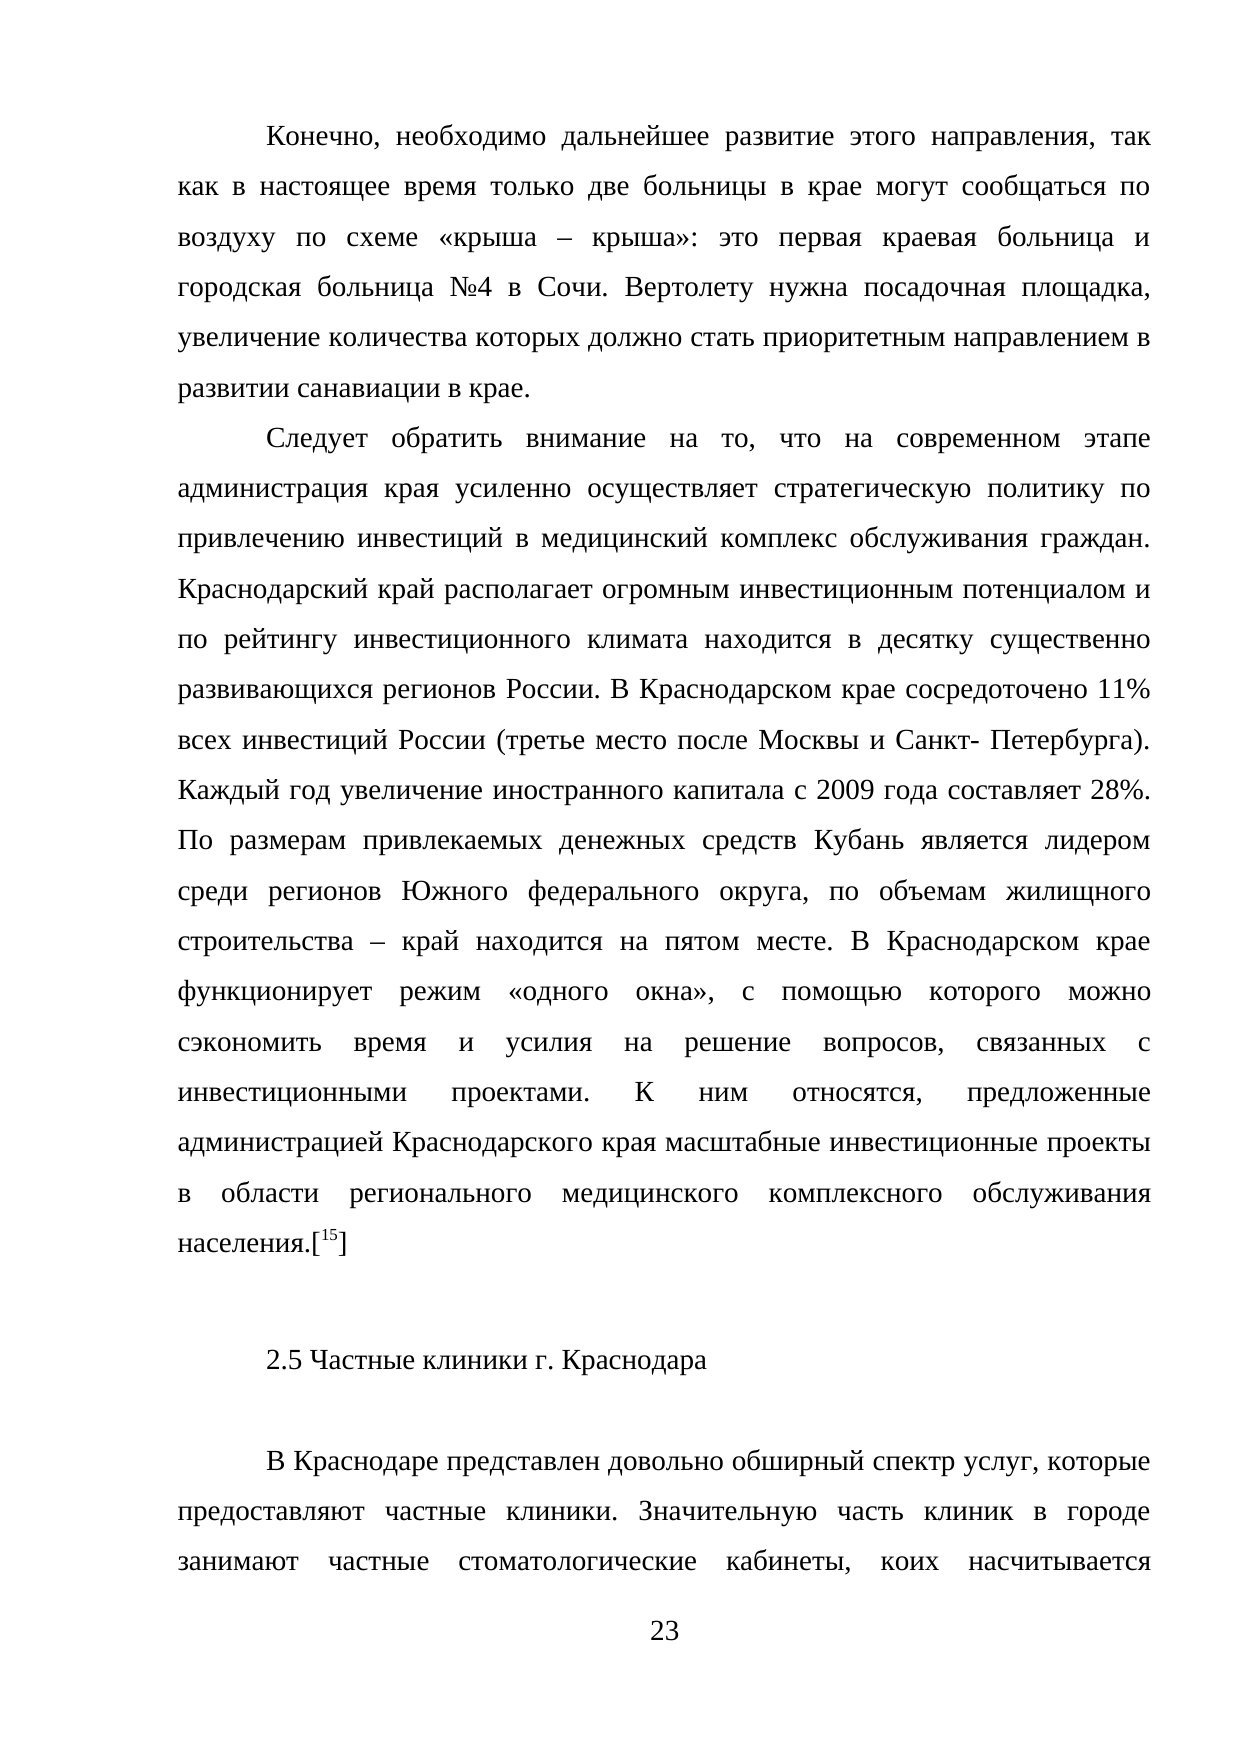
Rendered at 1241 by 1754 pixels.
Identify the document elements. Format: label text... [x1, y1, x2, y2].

subtitle 2.5 Частные клиники г. Краснодара [177, 1342, 1152, 1376]
text Конечно, необходимо дальнейшее развитие этого направления, так как в настоящее время только две больницы в крае могут сообщаться по воздуху по схеме «крыша – крыша»: это первая краевая больница и городская больница №4 в Сочи. Вертолету нужна посадочная площадка, увеличение количества которых должно стать приоритетным направлением в развитии санавиации в крае. [177, 118, 1152, 403]
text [177, 1443, 1152, 1577]
text Следует обратить внимание на то, что на современном этапе администрация края усиленно осуществляет стратегическую политику по привлечению инвестиций в медицинский комплекс обслуживания граждан. Краснодарский край располагает огромным инвестиционным потенциалом и по рейтингу инвестиционного климата находится в десятку существенно развивающихся регионов России. В Краснодарском крае сосредоточено 11% всех инвестиций России (третье место после Москвы и Санкт- Петербурга). Каждый год увеличение иностранного капитала с 2009 года составляет 28%. По размерам привлекаемых денежных средств Кубань является лидером среди регионов Южного федерального округа, по объемам жилищного строительства – край находится на пятом месте. В Краснодарском крае функционирует режим «одного окна», с помощью которого можно сэкономить время и усилия на решение вопросов, связанных с инвестиционными проектами. К ним относятся, предложенные администрацией Краснодарского края масштабные инвестиционные проекты в области регионального медицинского комплексного обслуживания населения.[] [177, 420, 1152, 1258]
